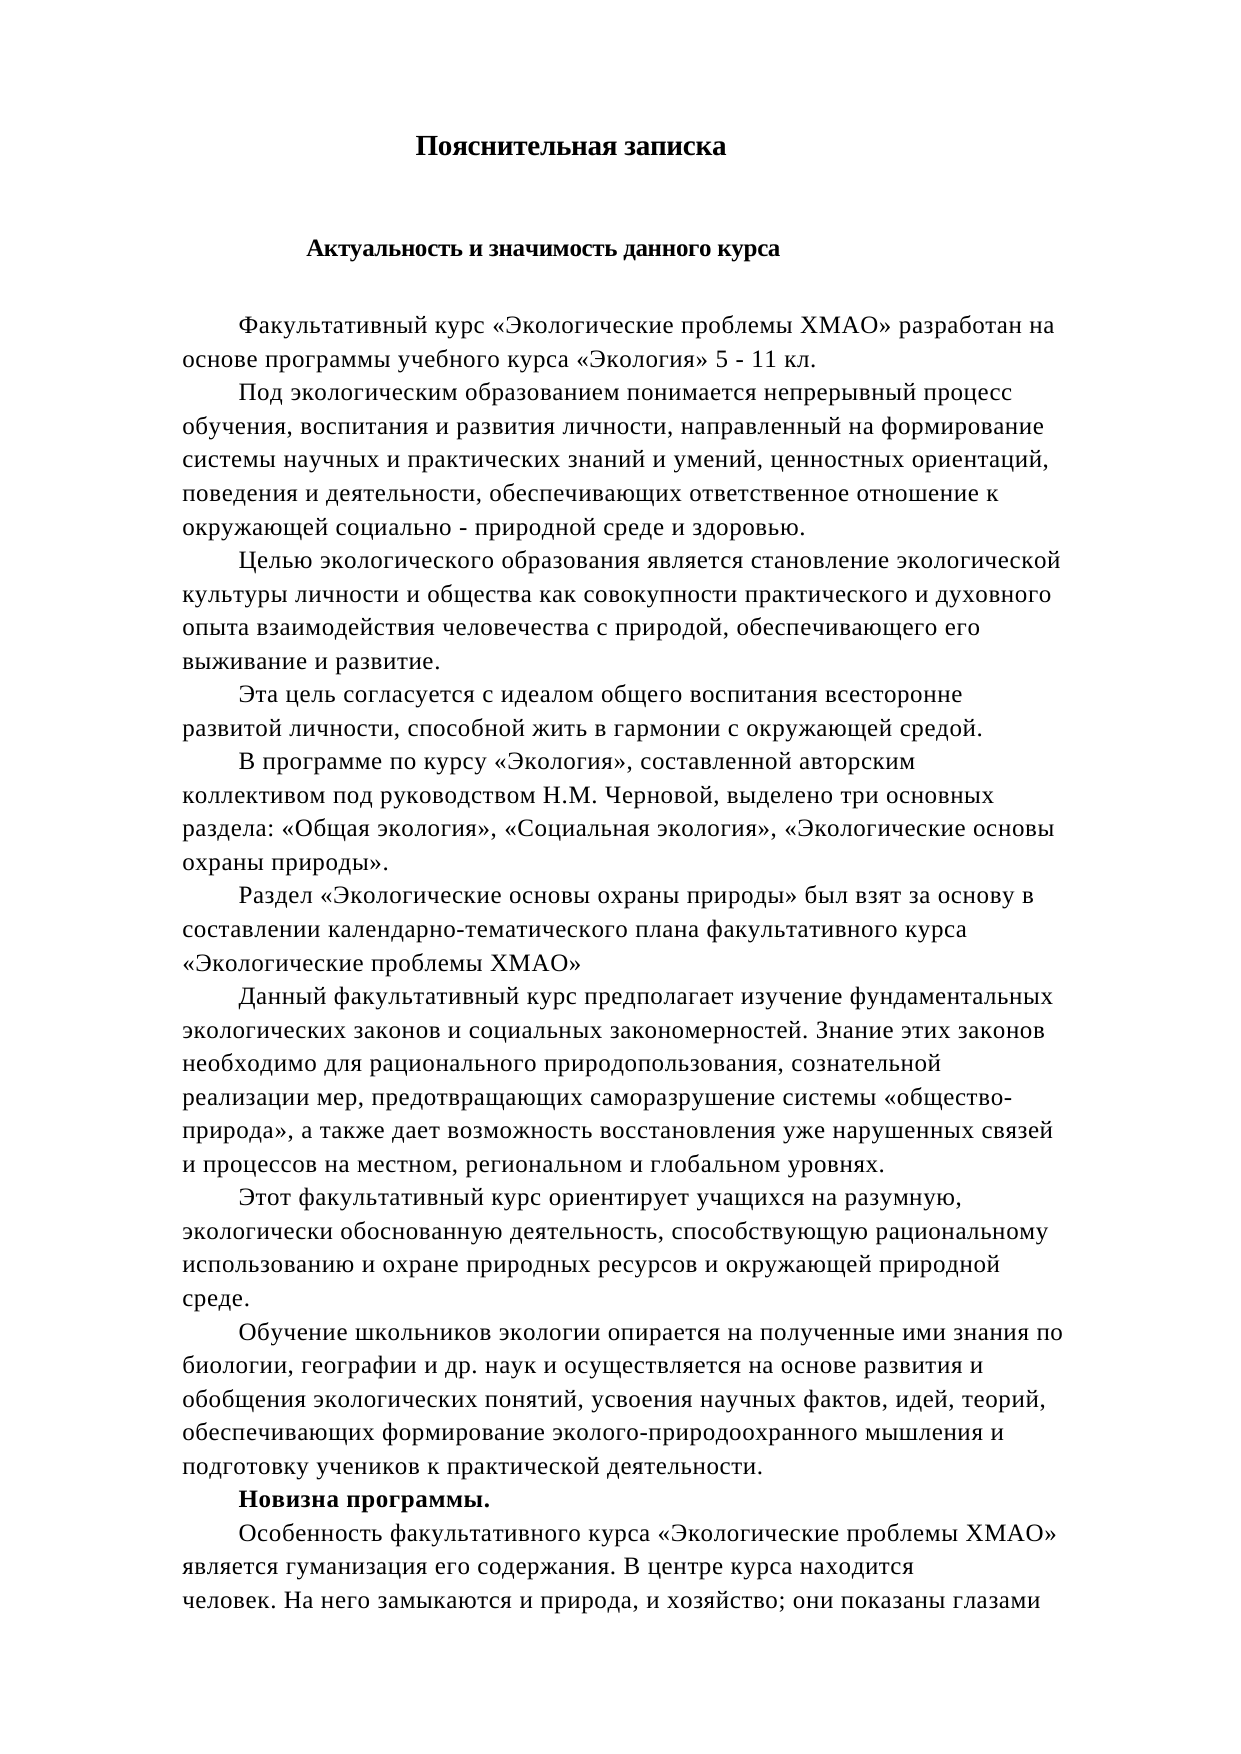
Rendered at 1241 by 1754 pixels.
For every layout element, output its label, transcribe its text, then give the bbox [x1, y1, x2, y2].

text Особенность факультативного курса «Экологические проблемы ХМАО» [182, 1514, 1142, 1548]
text Пояснительная записка [415, 124, 727, 163]
text Под экологическим образованием понимается непрерывный процесс обучения, воспитания и развития личности, направленный на формирование системы научных и практических знаний и умений, ценностных ориентаций, поведения и деятельности, обеспечивающих ответственное отношение к окружающей социально - природной среде и здоровью. [182, 374, 1142, 542]
text Целью экологического образования является становление экологической культуры личности и общества как совокупности практического и духовного опыта взаимодействия человечества с природой, обеспечивающего его выживание и развитие. [182, 542, 1142, 676]
text Этот факультативный курс ориентирует учащихся на разумную, экологически обоснованную деятельность, способствующую рациональному использованию и охране природных ресурсов и окружающей природной среде. [182, 1179, 1142, 1313]
text Раздел «Экологические основы охраны природы» был взят за основу в составлении календарно-тематического плана факультативного курса «Экологические проблемы ХМАО» [182, 877, 1142, 978]
text Эта цель согласуется с идеалом общего воспитания всесторонне развитой личности, способной жить в гармонии с окружающей средой. [182, 676, 1142, 743]
text Актуальность и значимость данного курса [180, 226, 1177, 264]
text Факультативный курс «Экологические проблемы ХМАО» разработан на основе программы учебного курса «Экология» 5 - 11 кл. [182, 307, 1142, 374]
text Новизна программы. [182, 1481, 1177, 1514]
text Обучение школьников экологии опирается на полученные ими знания по биологии, географии и др. наук и осуществляется на основе развития и обобщения экологических понятий, усвоения научных фактов, идей, теорий, обеспечивающих формирование эколого-природоохранного мышления и подготовку учеников к практической деятельности. [182, 1313, 1142, 1481]
text является гуманизация его содержания. В центре курса находится человек. На него замыкаются и природа, и хозяйство; они показаны глазами [182, 1548, 1104, 1615]
text Данный факультативный курс предполагает изучение фундаментальных экологических законов и социальных закономерностей. Знание этих законов необходимо для рационального природопользования, сознательной реализации мер, предотвращающих саморазрушение системы «общество- природа», а также дает возможность восстановления уже нарушенных связей и процессов на местном, региональном и глобальном уровнях. [182, 978, 1142, 1179]
text В программе по курсу «Экология», составленной авторским коллективом под руководством Н.М. Черновой, выделено три основных раздела: «Общая экология», «Социальная экология», «Экологические основы охраны природы». [182, 743, 1142, 877]
